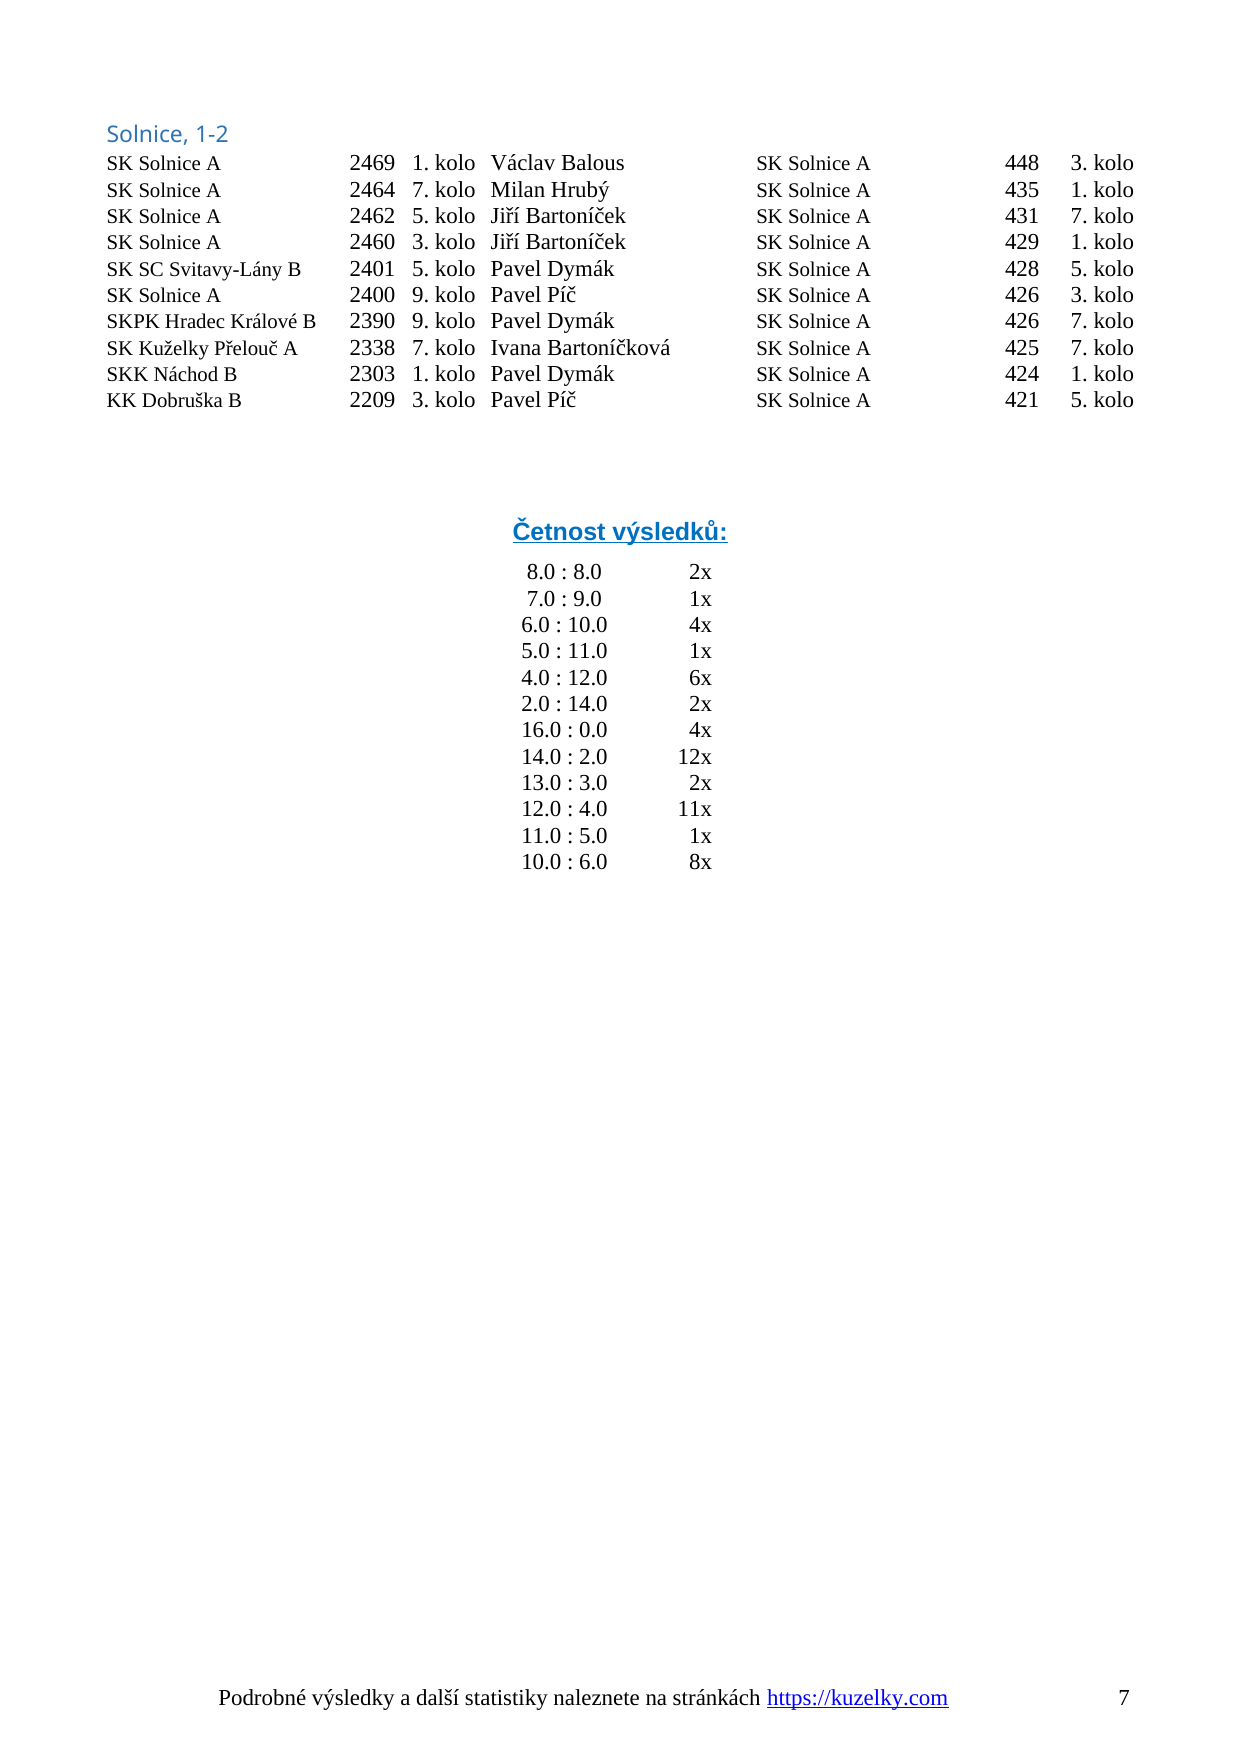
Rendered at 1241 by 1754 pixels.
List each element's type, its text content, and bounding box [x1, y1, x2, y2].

text 7.0 : 9.0 1x [106, 584, 1134, 611]
text SKK Náchod B 2303 1. kolo Pavel Dymák SK Solnice A 424 1. kolo [106, 360, 1134, 387]
text 8.0 : 8.0 2x [106, 558, 1134, 584]
text SK SC Svitavy-Lány B 2401 5. kolo Pavel Dymák SK Solnice A 428 5. kolo [106, 255, 1134, 281]
text 5.0 : 11.0 1x [106, 637, 1134, 664]
text SK Solnice A 2469 1. kolo Václav Balous SK Solnice A 448 3. kolo [106, 149, 1134, 176]
text SK Solnice A 2400 9. kolo Pavel Píč SK Solnice A 426 3. kolo [106, 281, 1134, 307]
text 4.0 : 12.0 6x [106, 664, 1134, 690]
text SK Kuželky Přelouč A 2338 7. kolo Ivana Bartoníčková SK Solnice A 425 7. kolo [106, 334, 1134, 360]
text 12.0 : 4.0 11x [106, 795, 1134, 822]
text KK Dobruška B 2209 3. kolo Pavel Píč SK Solnice A 421 5. kolo [106, 387, 1134, 413]
text SK Solnice A 2464 7. kolo Milan Hrubý SK Solnice A 435 1. kolo [106, 176, 1134, 202]
text 11.0 : 5.0 1x [106, 822, 1134, 848]
text SK Solnice A 2460 3. kolo Jiří Bartoníček SK Solnice A 429 1. kolo [106, 228, 1134, 255]
text 14.0 : 2.0 12x [106, 743, 1134, 769]
text Četnost výsledků: [94, 517, 1145, 546]
text SKPK Hradec Králové B 2390 9. kolo Pavel Dymák SK Solnice A 426 7. kolo [106, 307, 1134, 334]
text 16.0 : 0.0 4x [106, 716, 1134, 743]
text 10.0 : 6.0 8x [106, 848, 1134, 874]
text 2.0 : 14.0 2x [106, 690, 1134, 716]
text 6.0 : 10.0 4x [106, 611, 1134, 637]
text SK Solnice A 2462 5. kolo Jiří Bartoníček SK Solnice A 431 7. kolo [106, 202, 1134, 228]
subtitle Solnice, 1-2 [106, 118, 1134, 149]
text 13.0 : 3.0 2x [106, 769, 1134, 795]
